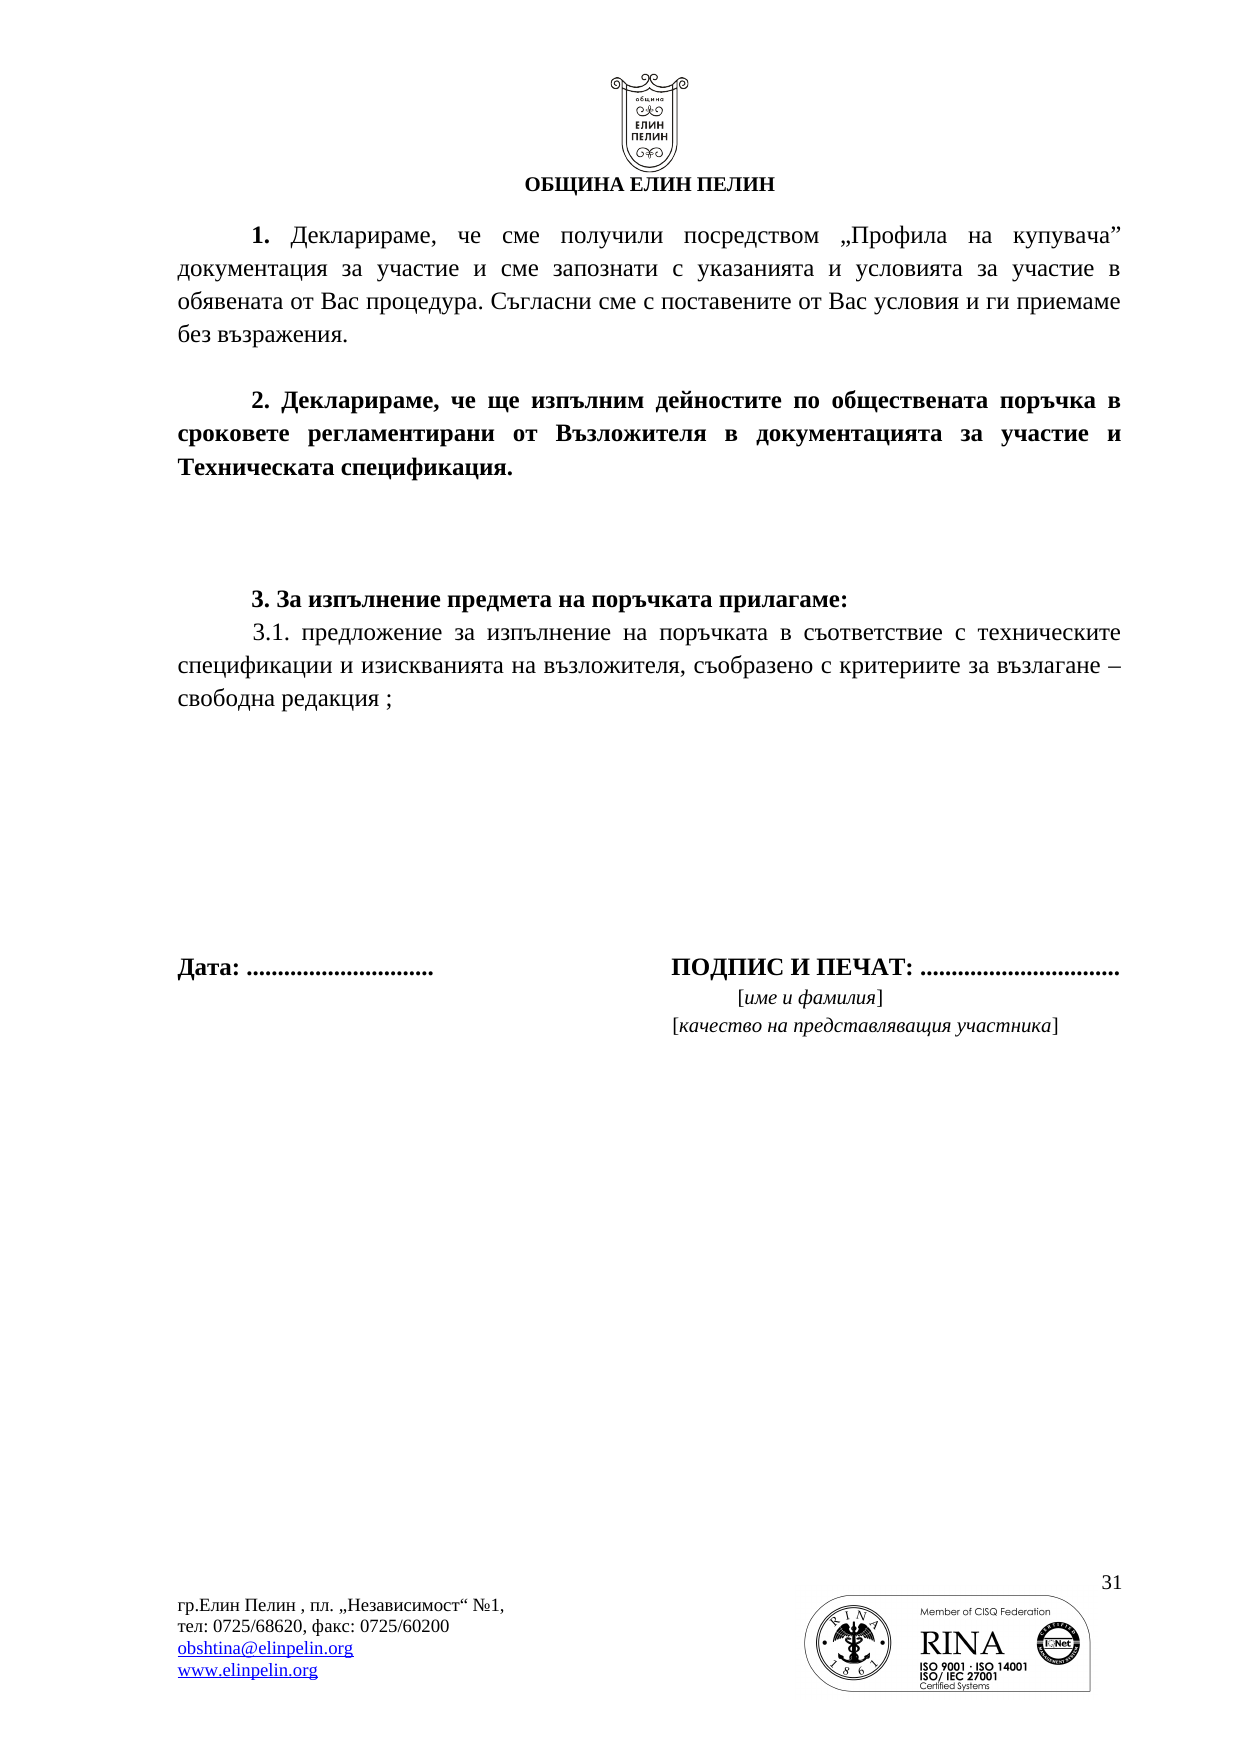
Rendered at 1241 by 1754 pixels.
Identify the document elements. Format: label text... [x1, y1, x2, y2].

text 3.1. предложение за изпълнение на поръчката в съответствие с техническите спецификации и изискванията на възложителя, съобразено с критериите за възлагане – свободна редакция ; [177, 617, 1122, 711]
text 2. Декларираме, че ще изпълним дейностите по обществената поръчка в сроковете регламентирани от Възложителя в документацията за участие и Техническата спецификация. [177, 386, 1122, 480]
text 1. Декларираме, че сме получили посредством „Профила на купувача” документация за участие и сме запознати с указанията и условията за участие в обявената от Вас процедура. Съгласни сме с поставените от Вас условия и ги приемаме без възражения. [177, 220, 1122, 348]
text 3. За изпълнение предмета на поръчката прилагаме: [177, 584, 1122, 612]
text Дата: .............................. ПОДПИС И ПЕЧАТ: ................................ [177, 952, 1122, 981]
text [качество на представляващия участника] [177, 1013, 1122, 1037]
text [име и фамилия] [177, 985, 1115, 1009]
picture [795, 1585, 1099, 1700]
